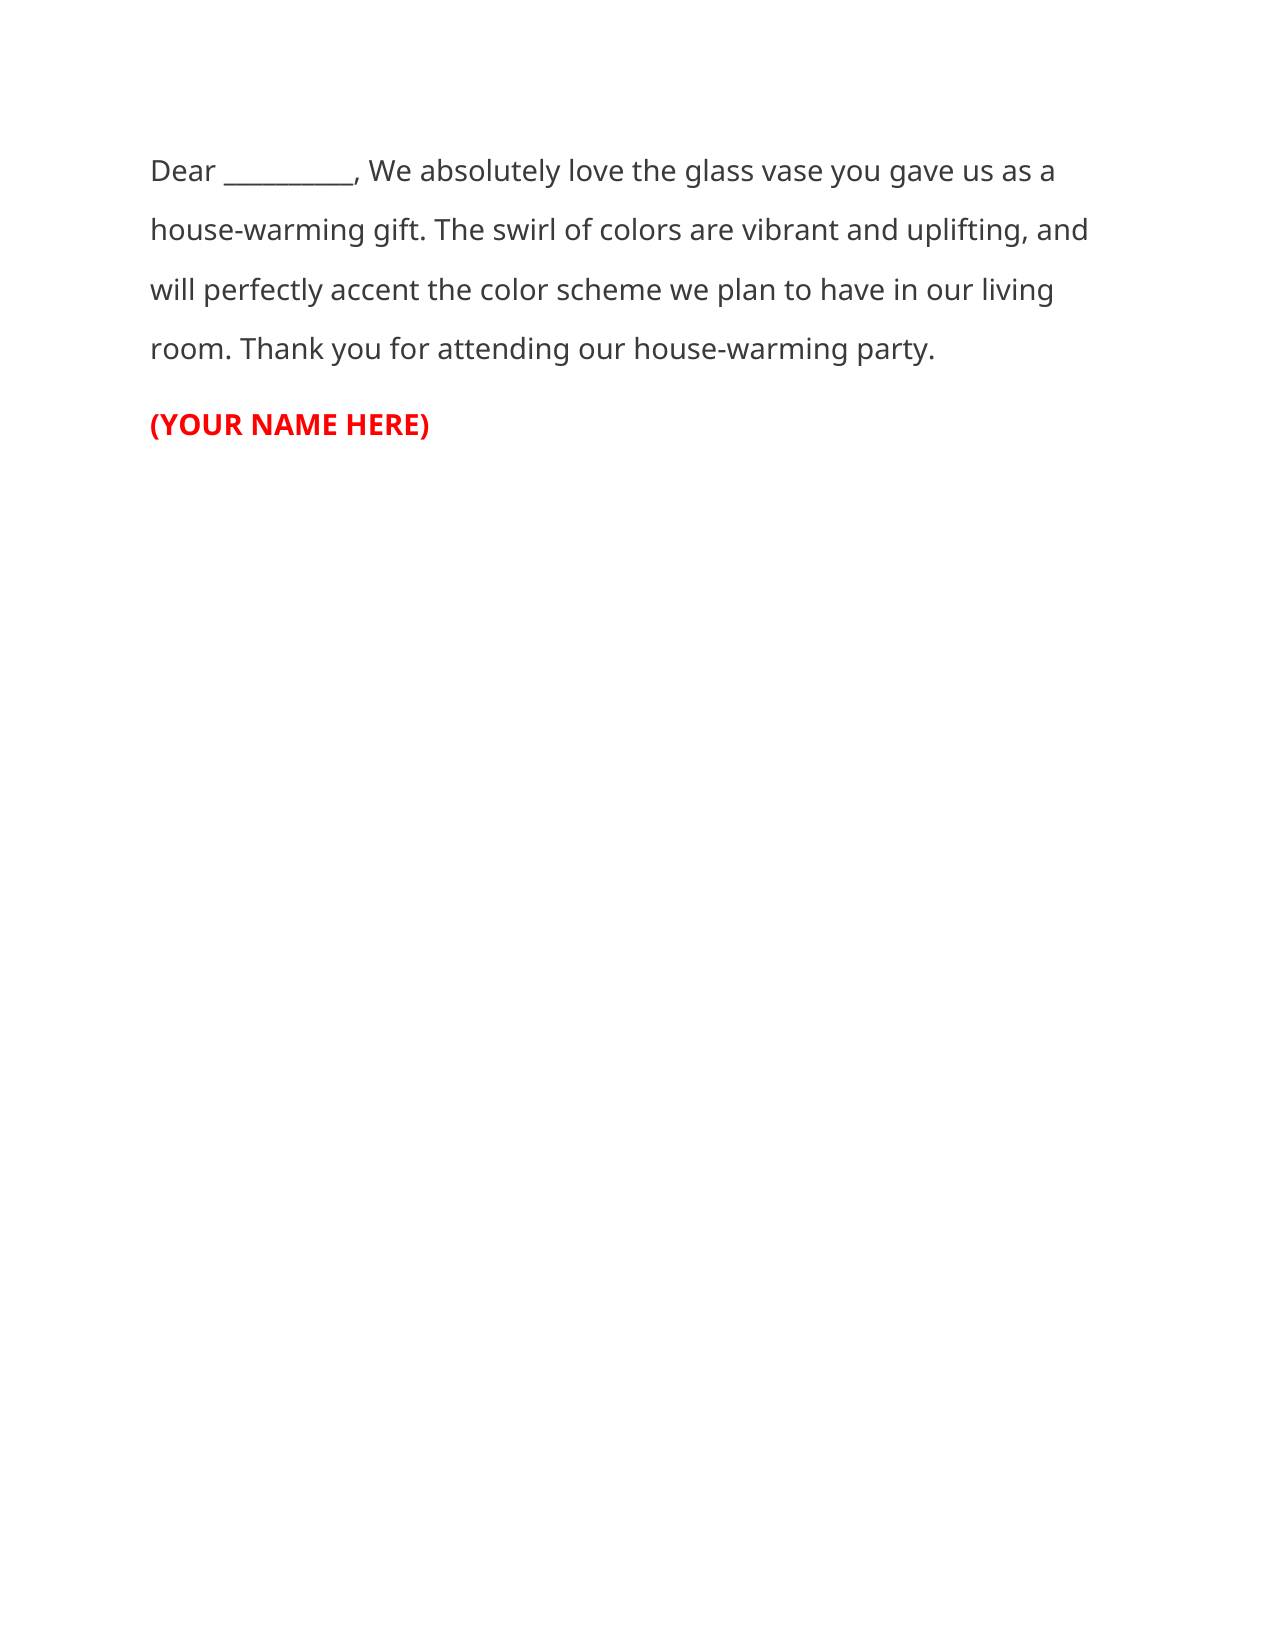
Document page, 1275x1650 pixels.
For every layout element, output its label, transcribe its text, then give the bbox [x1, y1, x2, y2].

text (YOUR NAME HERE) [150, 404, 1125, 444]
text Dear __________, We absolutely love the glass vase you gave us as a house-warming gift. The swirl of colors are vibrant and uplifting, and will perfectly accent the color scheme we plan to have in our living room. Thank you for attending our house-warming party. [150, 150, 1125, 368]
